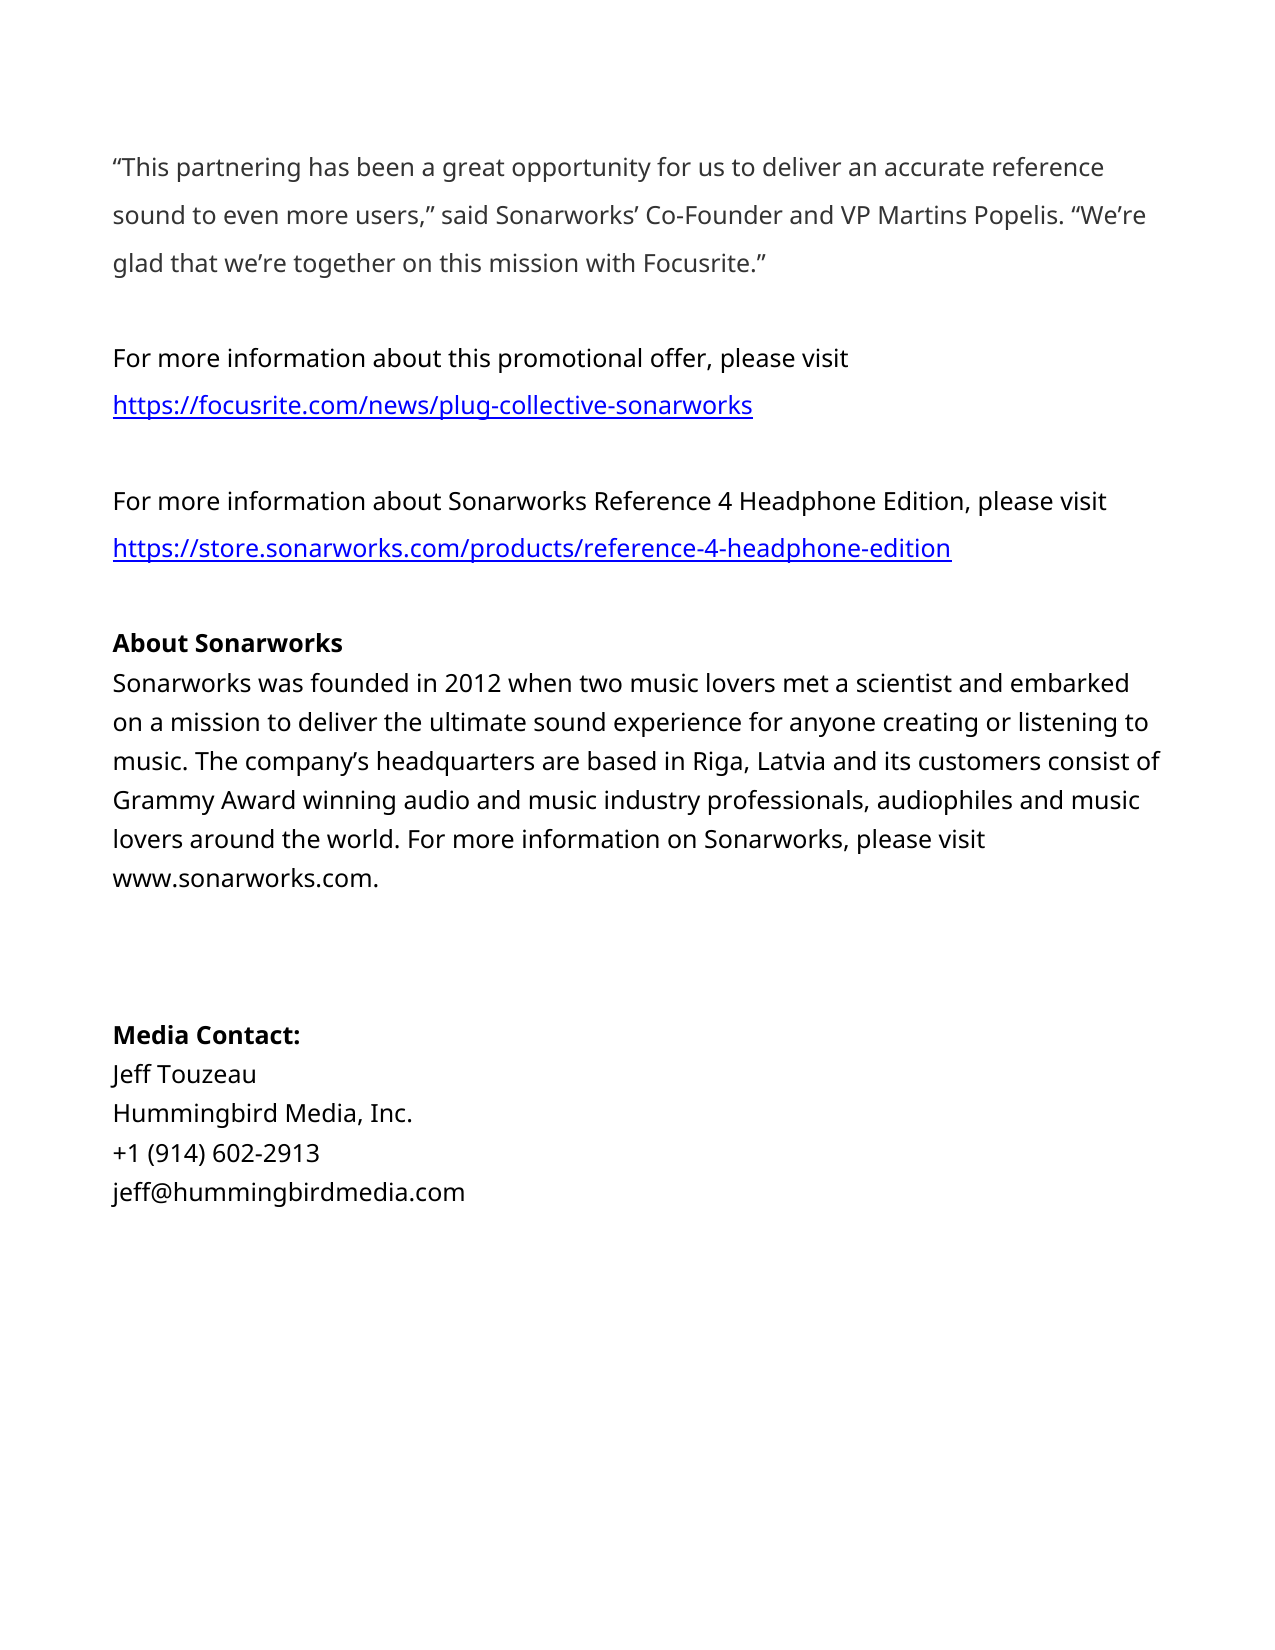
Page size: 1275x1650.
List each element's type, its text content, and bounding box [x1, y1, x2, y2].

text Jeff Touzeau [112, 1057, 1162, 1091]
text “This partnering has been a great opportunity for us to deliver an accurate reference sound to even more users,” said Sonarworks’ Co-Founder and VP Martins Popelis. “We’re glad that we’re together on this mission with Focusrite.” [112, 150, 1162, 279]
text +1 (914) 602-2913 jeff@hummingbirdmedia.com [112, 1135, 1162, 1241]
text Hummingbird Media, Inc. [112, 1096, 1162, 1130]
text For more information about this promotional offer, please visit https://focusrite.com/news/plug-collective-sonarworks [112, 340, 1162, 422]
text For more information about Sonarworks Reference 4 Headphone Edition, please visit https://store.sonarworks.com/products/reference-4-headphone-edition [112, 483, 1162, 565]
text About Sonarworks [112, 626, 1162, 660]
text Media Contact: [112, 1018, 1162, 1052]
text Sonarworks was founded in 2012 when two music lovers met a scientist and embarked on a mission to deliver the ultimate sound experience for anyone creating or listening to music. The company’s headquarters are based in Riga, Latvia and its customers consist of Grammy Award winning audio and music industry professionals, audiophiles and music lovers around the world. For more information on Sonarworks, please visit www.sonarworks.com. [112, 665, 1162, 895]
